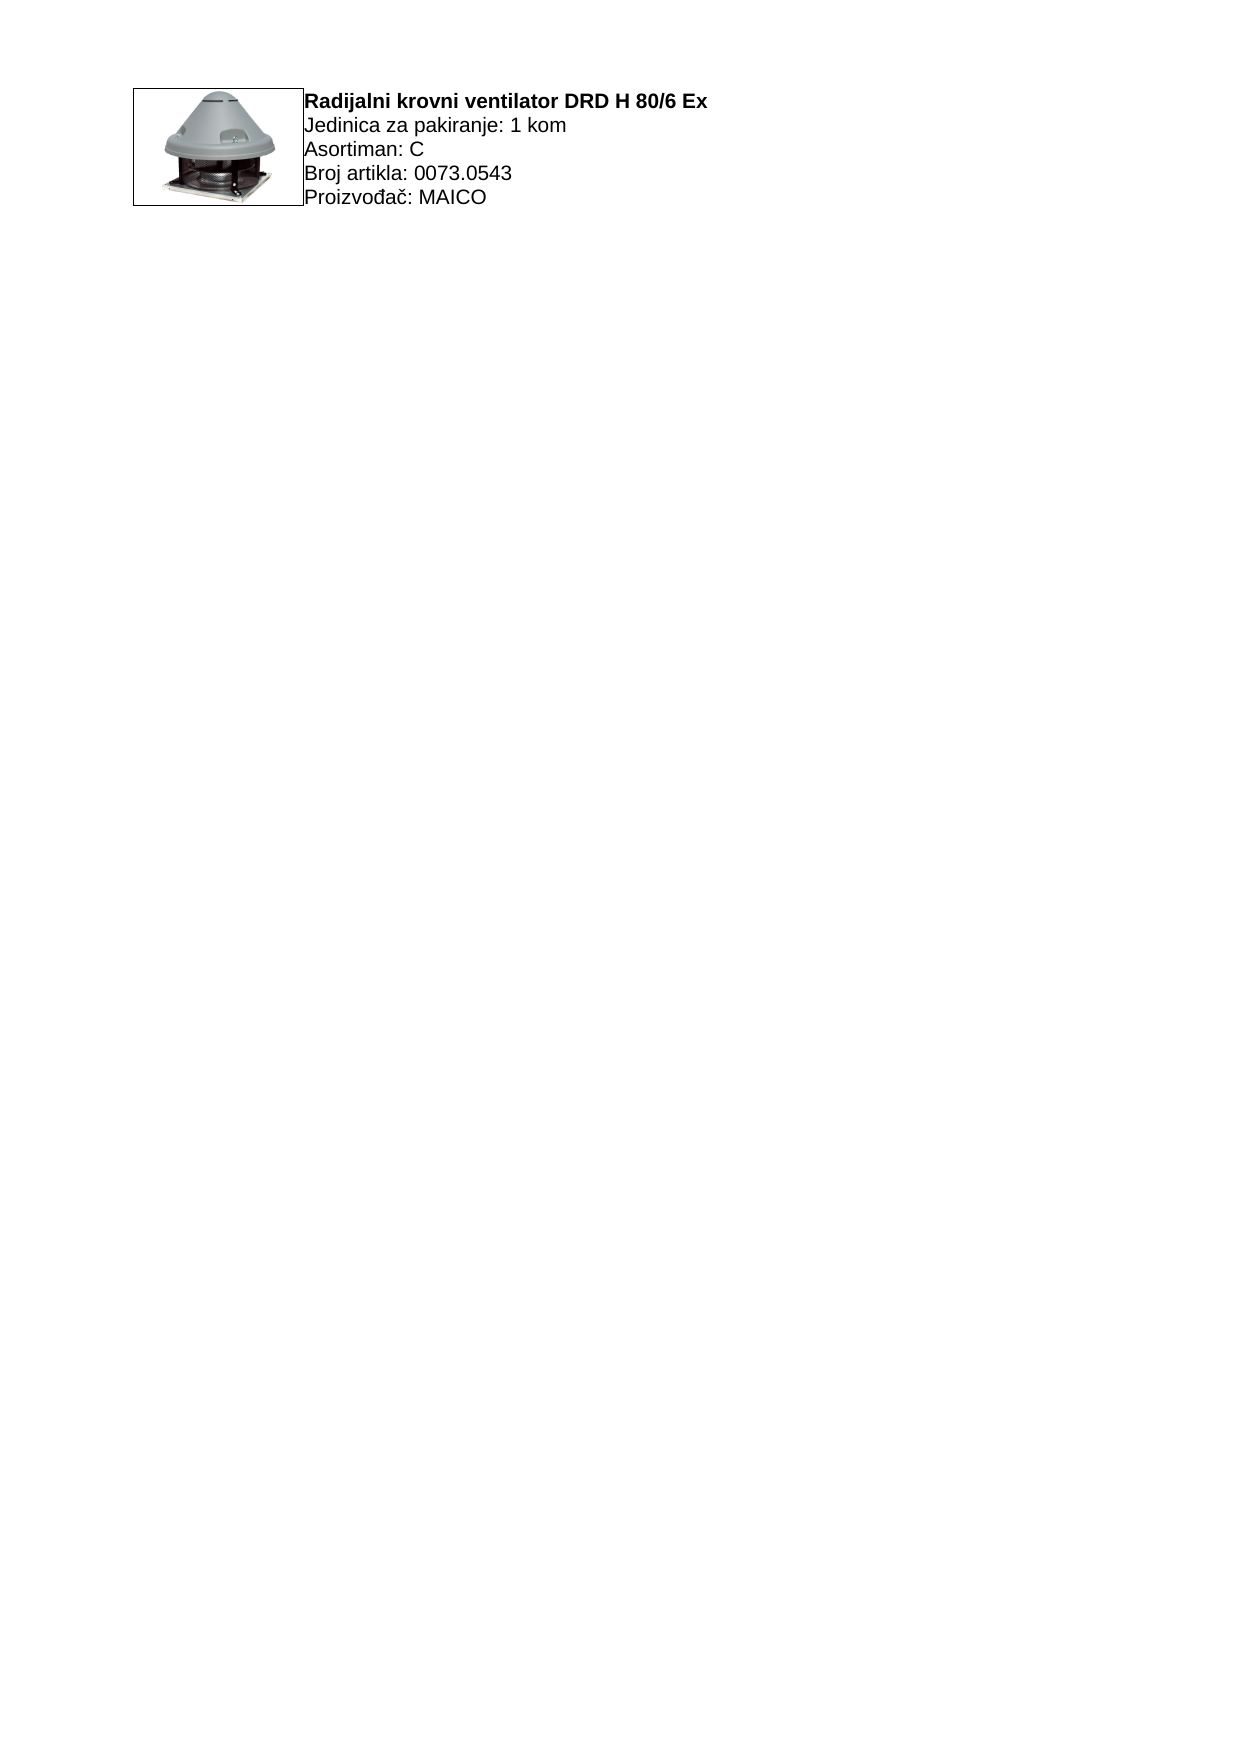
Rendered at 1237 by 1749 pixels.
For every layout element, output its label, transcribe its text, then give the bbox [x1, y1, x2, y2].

picture [134, 89, 303, 205]
text Radijalni krovni ventilator DRD H 80/6 ExJedinica za pakiranje: 1 komAsortiman: C Broj artikla: 0073.0543Proizvođač: MAICO [133, 89, 1148, 208]
